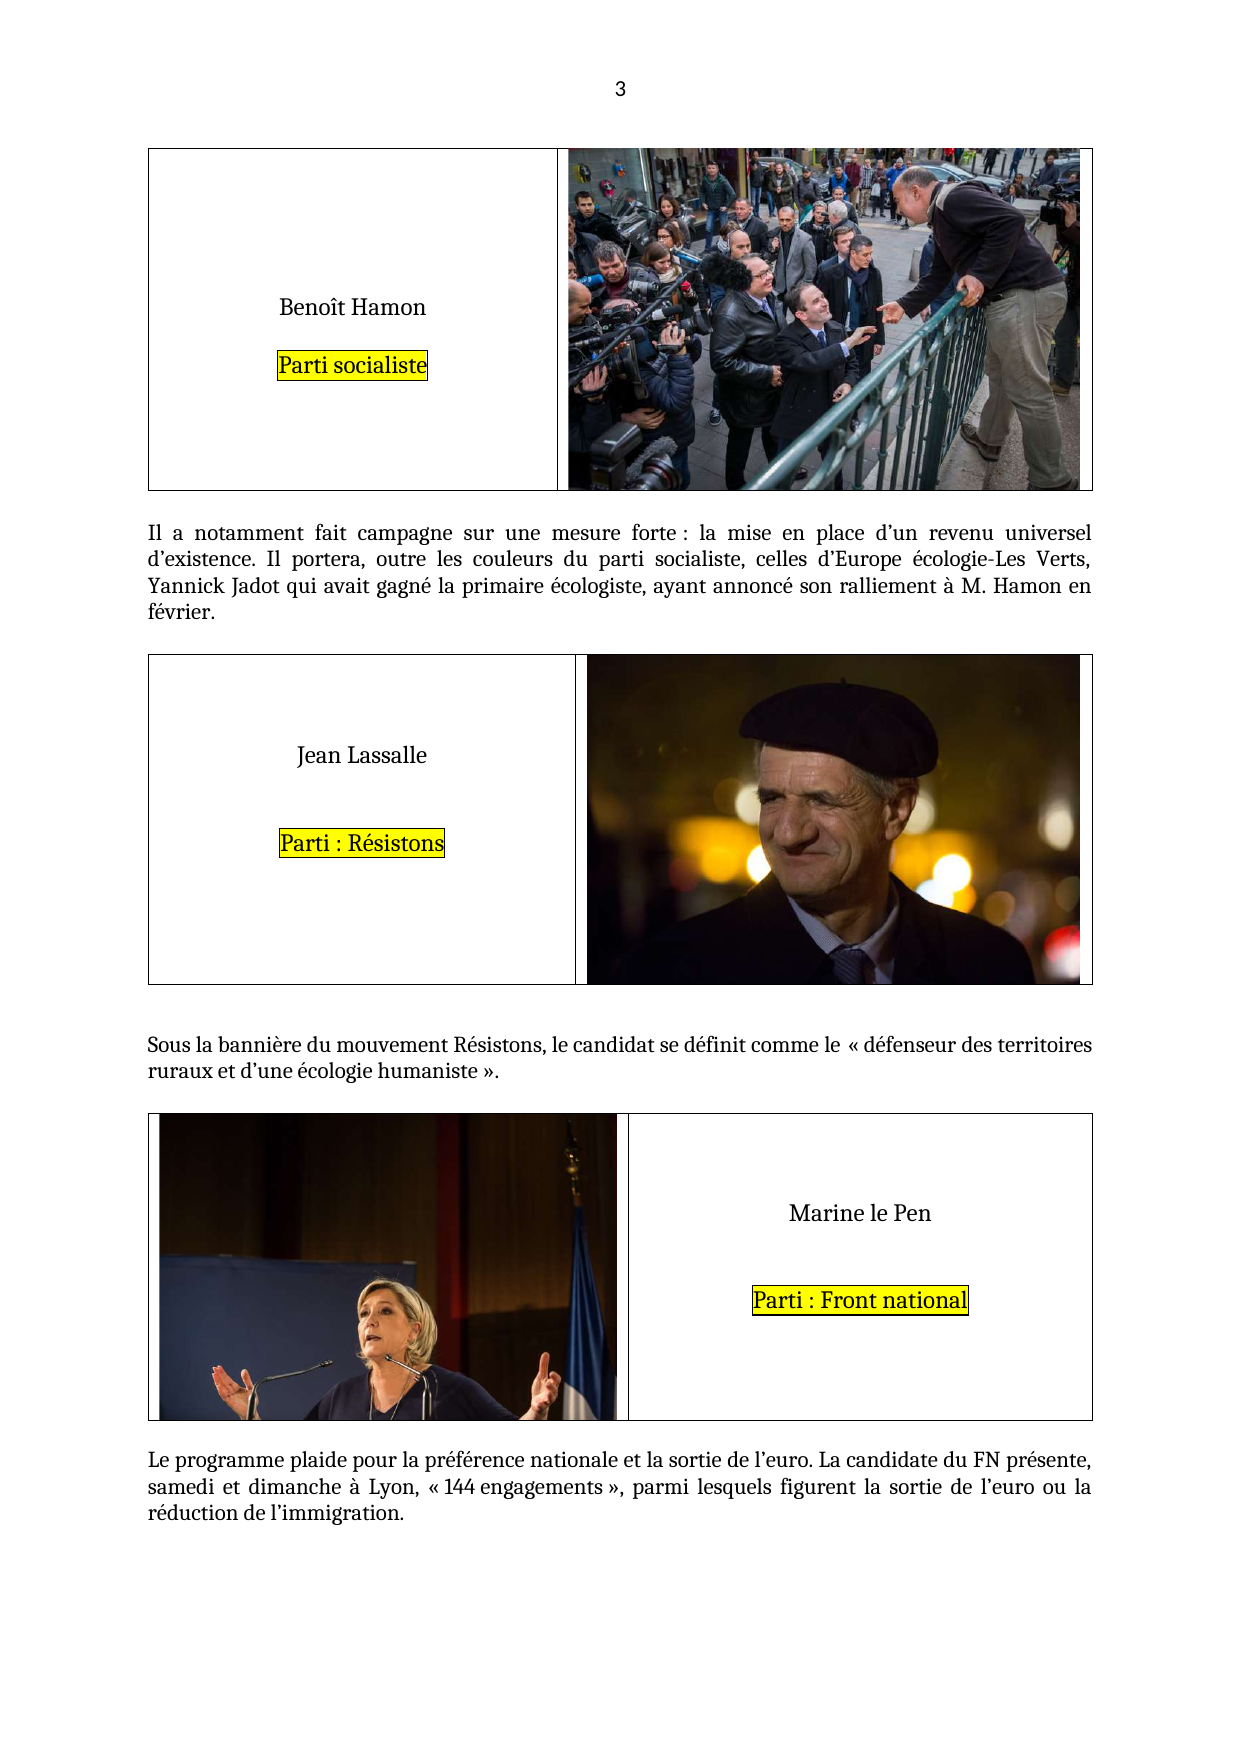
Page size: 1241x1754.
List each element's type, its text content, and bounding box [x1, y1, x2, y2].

text Il a notamment fait campagne sur une mesure forte : la mise en place d’un revenu universel d’existence. Il portera, outre les couleurs du parti socialiste, celles d’Europe écologie-Les Verts, Yannick Jadot qui avait gagné la primaire écologiste, ayant annoncé son ralliement à M. Hamon en février. [148, 520, 1093, 625]
table_header [1080, 655, 1092, 984]
text Sous la bannière du mouvement Résistons, le candidat se définit comme le « défenseur des territoires ruraux et d’une écologie humaniste ». [148, 1032, 1093, 1084]
table_header [149, 1114, 159, 1420]
table_header [617, 1114, 628, 1420]
table_header [1080, 149, 1092, 490]
text Le programme plaide pour la préférence nationale et la sortie de l’euro. La candidate du FN présente, samedi et dimanche à Lyon, « 144 engagements », parmi lesquels figurent la sortie de l’euro ou la réduction de l’immigration. [148, 1447, 1093, 1526]
picture [568, 148, 1080, 490]
table_header Benoît Hamon Parti socialiste [149, 149, 557, 490]
picture [159, 1114, 617, 1420]
table_header Marine le Pen Parti : Front national [629, 1114, 1092, 1420]
table_header [576, 655, 587, 984]
table_header [558, 149, 568, 490]
picture [587, 655, 1080, 984]
table_header Jean Lassalle Parti : Résistons [149, 655, 575, 984]
